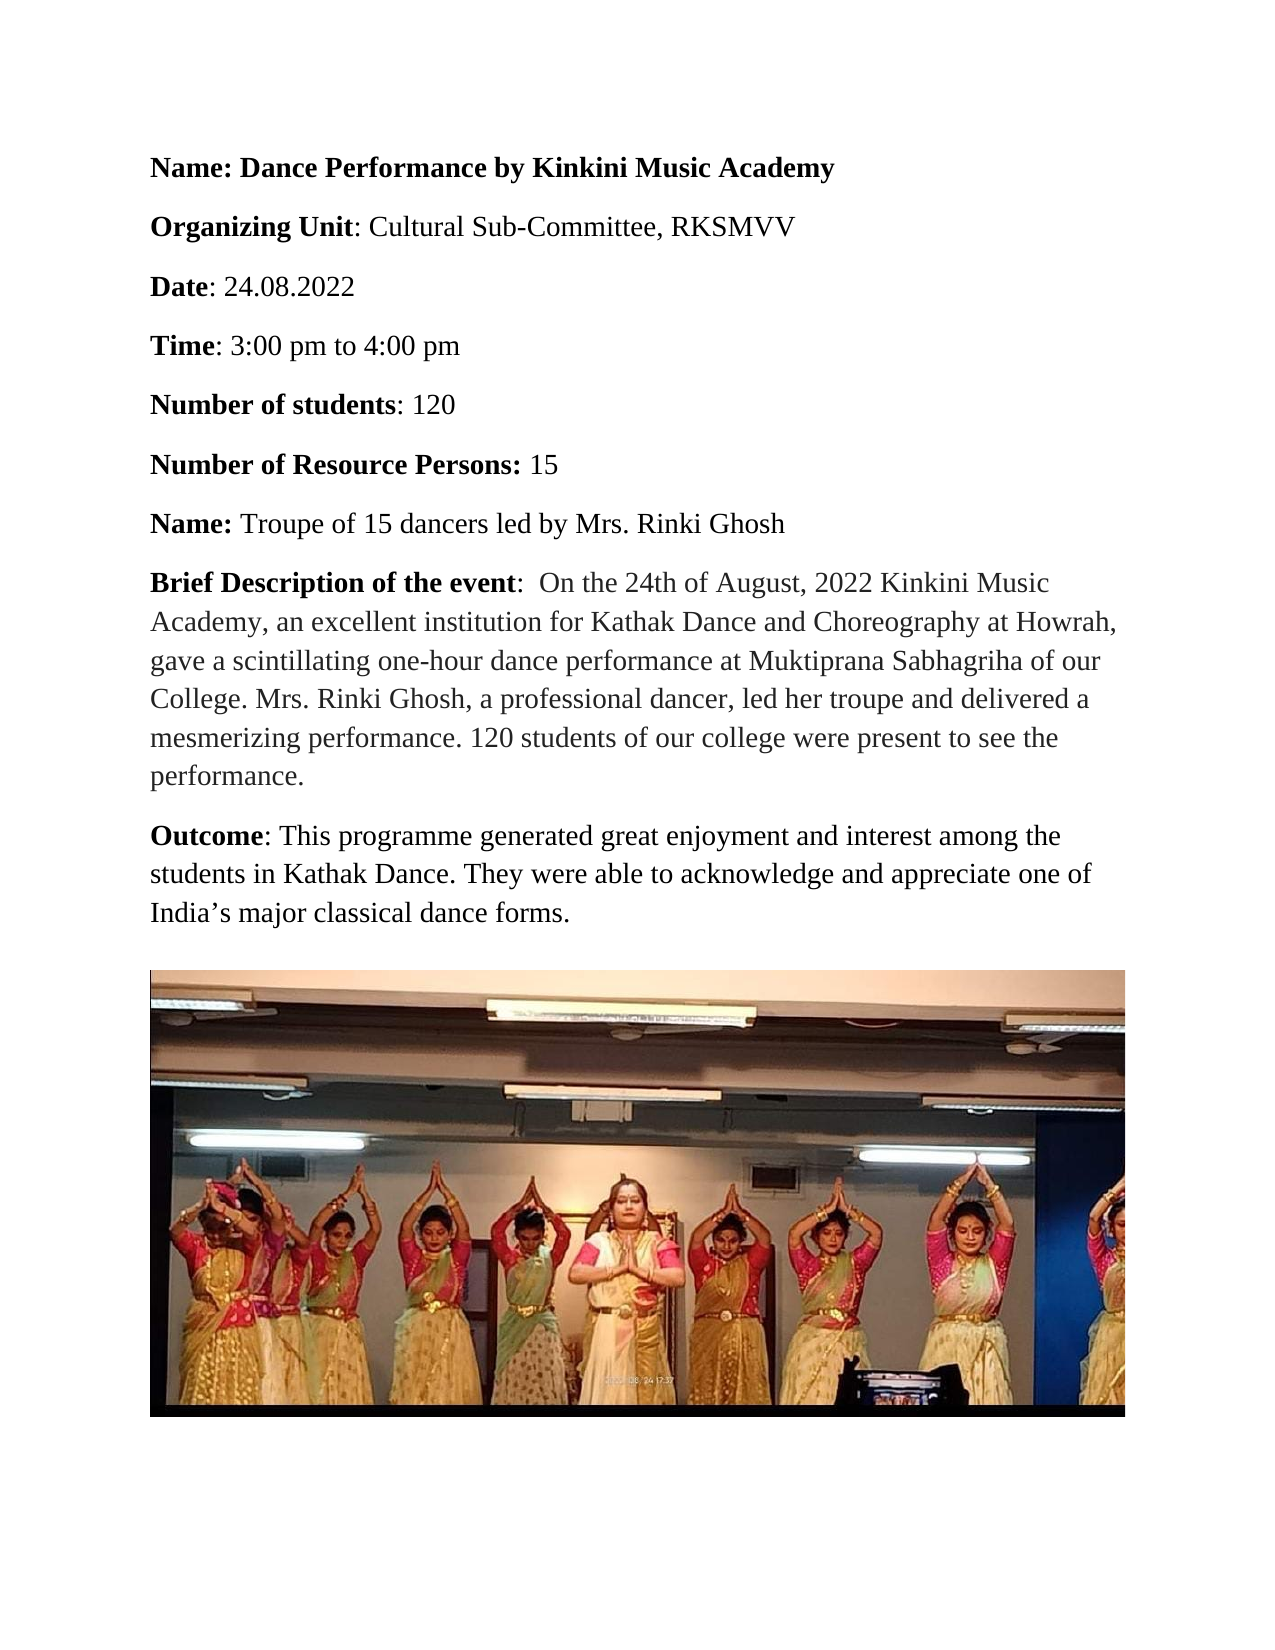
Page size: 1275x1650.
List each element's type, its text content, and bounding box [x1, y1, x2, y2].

text Number of students: 120 [150, 387, 1125, 421]
text Brief Description of the event: On the 24th of August, 2022 Kinkini Music Academy, an excellent institution for Kathak Dance and Choreography at Howrah, gave a scintillating one-hour dance performance at Muktiprana Sabhagriha of our College. Mrs. Rinki Ghosh, a professional dancer, led her troupe and delivered a mesmerizing performance. 120 students of our college were present to see the performance. [150, 566, 1125, 792]
text Organizing Unit: Cultural Sub-Committee, RKSMVV [150, 209, 1125, 243]
picture [150, 970, 1125, 1417]
text Number of Resource Persons: 15 [150, 447, 1125, 480]
text Outcome: This programme generated great enjoyment and interest among the students in Kathak Dance. They were able to acknowledge and appreciate one of India’s major classical dance forms. [150, 818, 1125, 928]
text Date: 24.08.2022 [150, 269, 1125, 302]
text Time: 3:00 pm to 4:00 pm [150, 328, 1125, 362]
text Name: Dance Performance by Kinkini Music Academy [150, 150, 1125, 183]
text Name: Troupe of 15 dancers led by Mrs. Rinki Ghosh [150, 506, 1125, 540]
